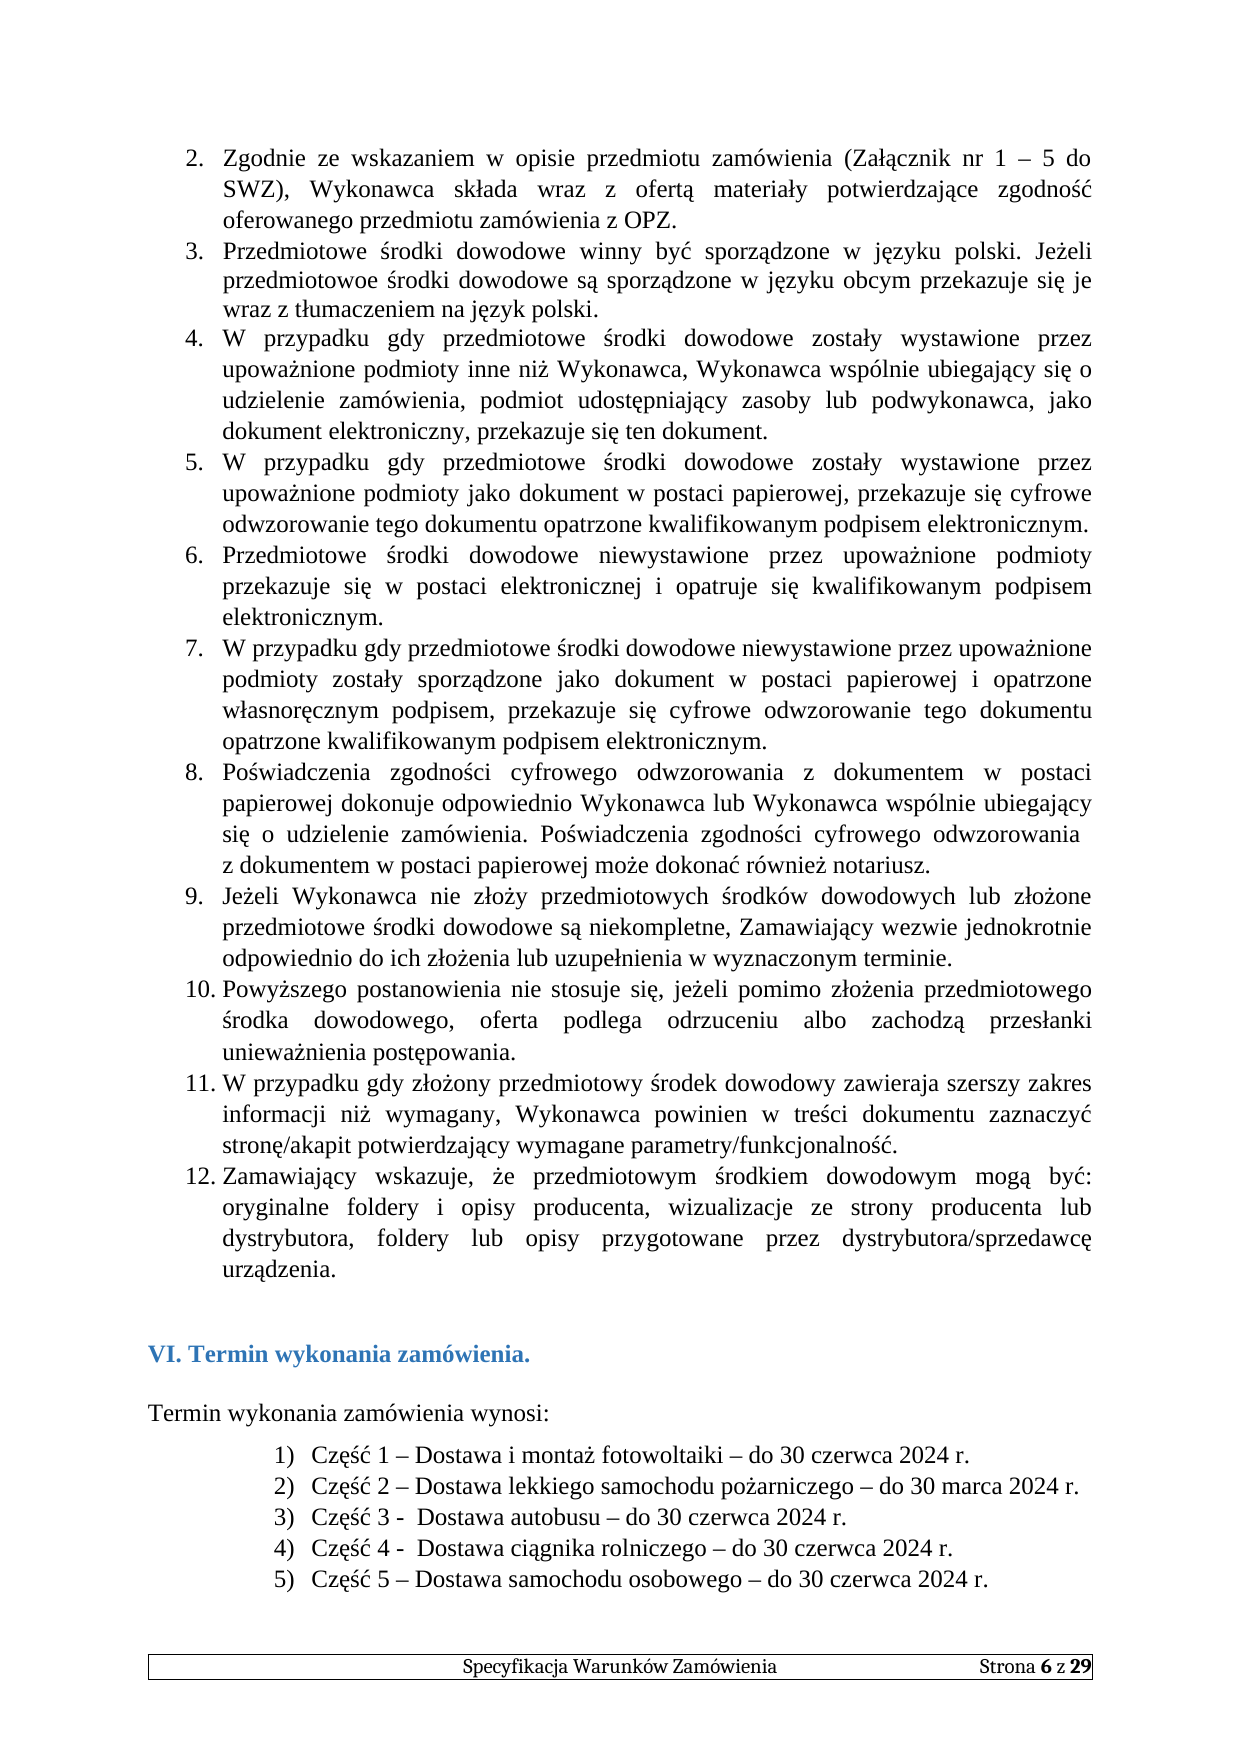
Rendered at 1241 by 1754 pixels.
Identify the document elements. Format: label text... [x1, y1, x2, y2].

list Część 5 – Dostawa samochodu osobowego – do 30 czerwca 2024 r. [274, 1564, 1093, 1593]
list Powyższego postanowienia nie stosuje się, jeżeli pomimo złożenia przedmiotowego środka dowodowego, oferta podlega odrzuceniu albo zachodzą przesłanki unieważnienia postępowania. [185, 974, 1093, 1065]
list W przypadku gdy przedmiotowe środki dowodowe zostały wystawione przez upoważnione podmioty jako dokument w postaci papierowej, przekazuje się cyfrowe odwzorowanie tego dokumentu opatrzone kwalifikowanym podpisem elektronicznym. [185, 447, 1093, 538]
list Część 4 - Dostawa ciągnika rolniczego – do 30 czerwca 2024 r. [274, 1533, 1093, 1562]
subtitle VI. Termin wykonania zamówienia. [148, 1339, 1093, 1367]
list Część 1 – Dostawa i montaż fotowoltaiki – do 30 czerwca 2024 r. [274, 1440, 1093, 1468]
list Poświadczenia zgodności cyfrowego odwzorowania z dokumentem w postaci papierowej dokonuje odpowiednio Wykonawca lub Wykonawca wspólnie ubiegający się o udzielenie zamówienia. Poświadczenia zgodności cyfrowego odwzorowania z dokumentem w postaci papierowej może dokonać również notariusz. [185, 757, 1093, 879]
list Zamawiający wskazuje, że przedmiotowym środkiem dowodowym mogą być: oryginalne foldery i opisy producenta, wizualizacje ze strony producenta lub dystrybutora, foldery lub opisy przygotowane przez dystrybutora/sprzedawcę urządzenia. [185, 1161, 1093, 1283]
list Część 2 – Dostawa lekkiego samochodu pożarniczego – do 30 marca 2024 r. [274, 1471, 1093, 1499]
list Część 3 - Dostawa autobusu – do 30 czerwca 2024 r. [274, 1502, 1093, 1531]
list Zgodnie ze wskazaniem w opisie przedmiotu zamówienia (Załącznik nr 1 – 5 do SWZ), Wykonawca składa wraz z ofertą materiały potwierdzające zgodność oferowanego przedmiotu zamówienia z OPZ. [185, 143, 1093, 234]
list W przypadku gdy złożony przedmiotowy środek dowodowy zawieraja szerszy zakres informacji niż wymagany, Wykonawca powinien w treści dokumentu zaznaczyć stronę/akapit potwierdzający wymagane parametry/funkcjonalność. [185, 1068, 1093, 1158]
list Jeżeli Wykonawca nie złoży przedmiotowych środków dowodowych lub złożone przedmiotowe środki dowodowe są niekompletne, Zamawiający wezwie jednokrotnie odpowiednio do ich złożenia lub uzupełnienia w wyznaczonym terminie. [185, 881, 1093, 972]
text Termin wykonania zamówienia wynosi: [148, 1398, 1093, 1427]
list Przedmiotowe środki dowodowe niewystawione przez upoważnione podmioty przekazuje się w postaci elektronicznej i opatruje się kwalifikowanym podpisem elektronicznym. [185, 540, 1093, 631]
list W przypadku gdy przedmiotowe środki dowodowe zostały wystawione przez upoważnione podmioty inne niż Wykonawca, Wykonawca wspólnie ubiegający się o udzielenie zamówienia, podmiot udostępniający zasoby lub podwykonawca, jako dokument elektroniczny, przekazuje się ten dokument. [185, 323, 1093, 444]
list W przypadku gdy przedmiotowe środki dowodowe niewystawione przez upoważnione podmioty zostały sporządzone jako dokument w postaci papierowej i opatrzone własnoręcznym podpisem, przekazuje się cyfrowe odwzorowanie tego dokumentu opatrzone kwalifikowanym podpisem elektronicznym. [185, 633, 1093, 755]
list Przedmiotowe środki dowodowe winny być sporządzone w języku polski. Jeżeli przedmiotowoe środki dowodowe są sporządzone w języku obcym przekazuje się je wraz z tłumaczeniem na język polski. [185, 236, 1093, 323]
